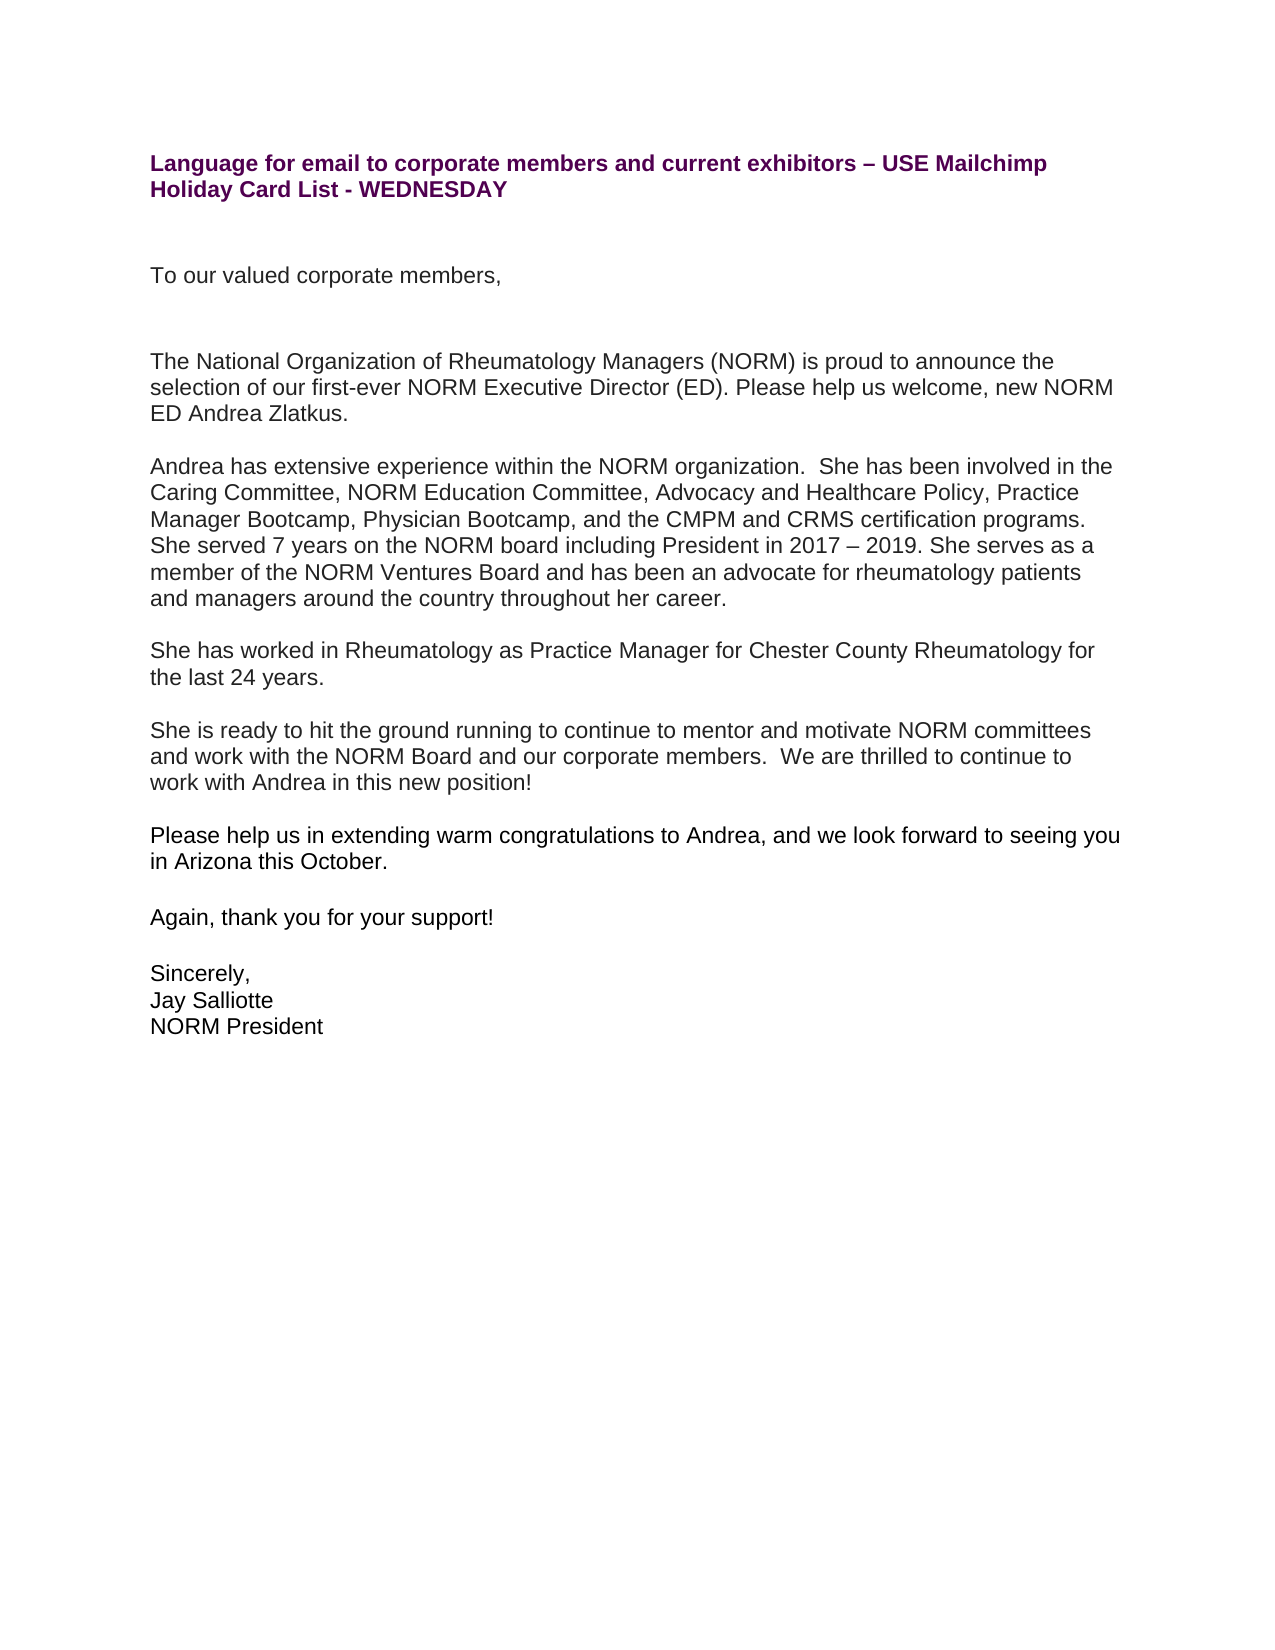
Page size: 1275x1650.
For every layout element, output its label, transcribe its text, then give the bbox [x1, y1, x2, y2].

text She has worked in Rheumatology as Practice Manager for Chester County Rheumatology for the last 24 years. [150, 637, 1125, 690]
text She is ready to hit the ground running to continue to mentor and motivate NORM committees and work with the NORM Board and our corporate members. We are thrilled to continue to work with Andrea in this new position! [150, 717, 1125, 796]
text Andrea has extensive experience within the NORM organization. She has been involved in the Caring Committee, NORM Education Committee, Advocacy and Healthcare Policy, Practice Manager Bootcamp, Physician Bootcamp, and the CMPM and CRMS certification programs. She served 7 years on the NORM board including President in 2017 – 2019. She serves as a member of the NORM Ventures Board and has been an advocate for rheumatology patients and managers around the country throughout her career. [150, 453, 1125, 611]
text The National Organization of Rheumatology Managers (NORM) is proud to announce the selection of our first-ever NORM Executive Director (ED). Please help us welcome, new NORM ED Andrea Zlatkus. [150, 348, 1125, 427]
text Sincerely, [150, 960, 1125, 987]
text Again, thank you for your support! [150, 903, 1125, 960]
text Please help us in extending warm congratulations to Andrea, and we look forward to seeing you in Arizona this October. [150, 796, 1125, 875]
text NORM President [150, 1013, 1125, 1039]
text Language for email to corporate members and current exhibitors – USE Mailchimp Holiday Card List - WEDNESDAY [150, 150, 1125, 203]
text Jay Salliotte [150, 987, 1125, 1013]
text To our valued corporate members, [150, 262, 1125, 288]
